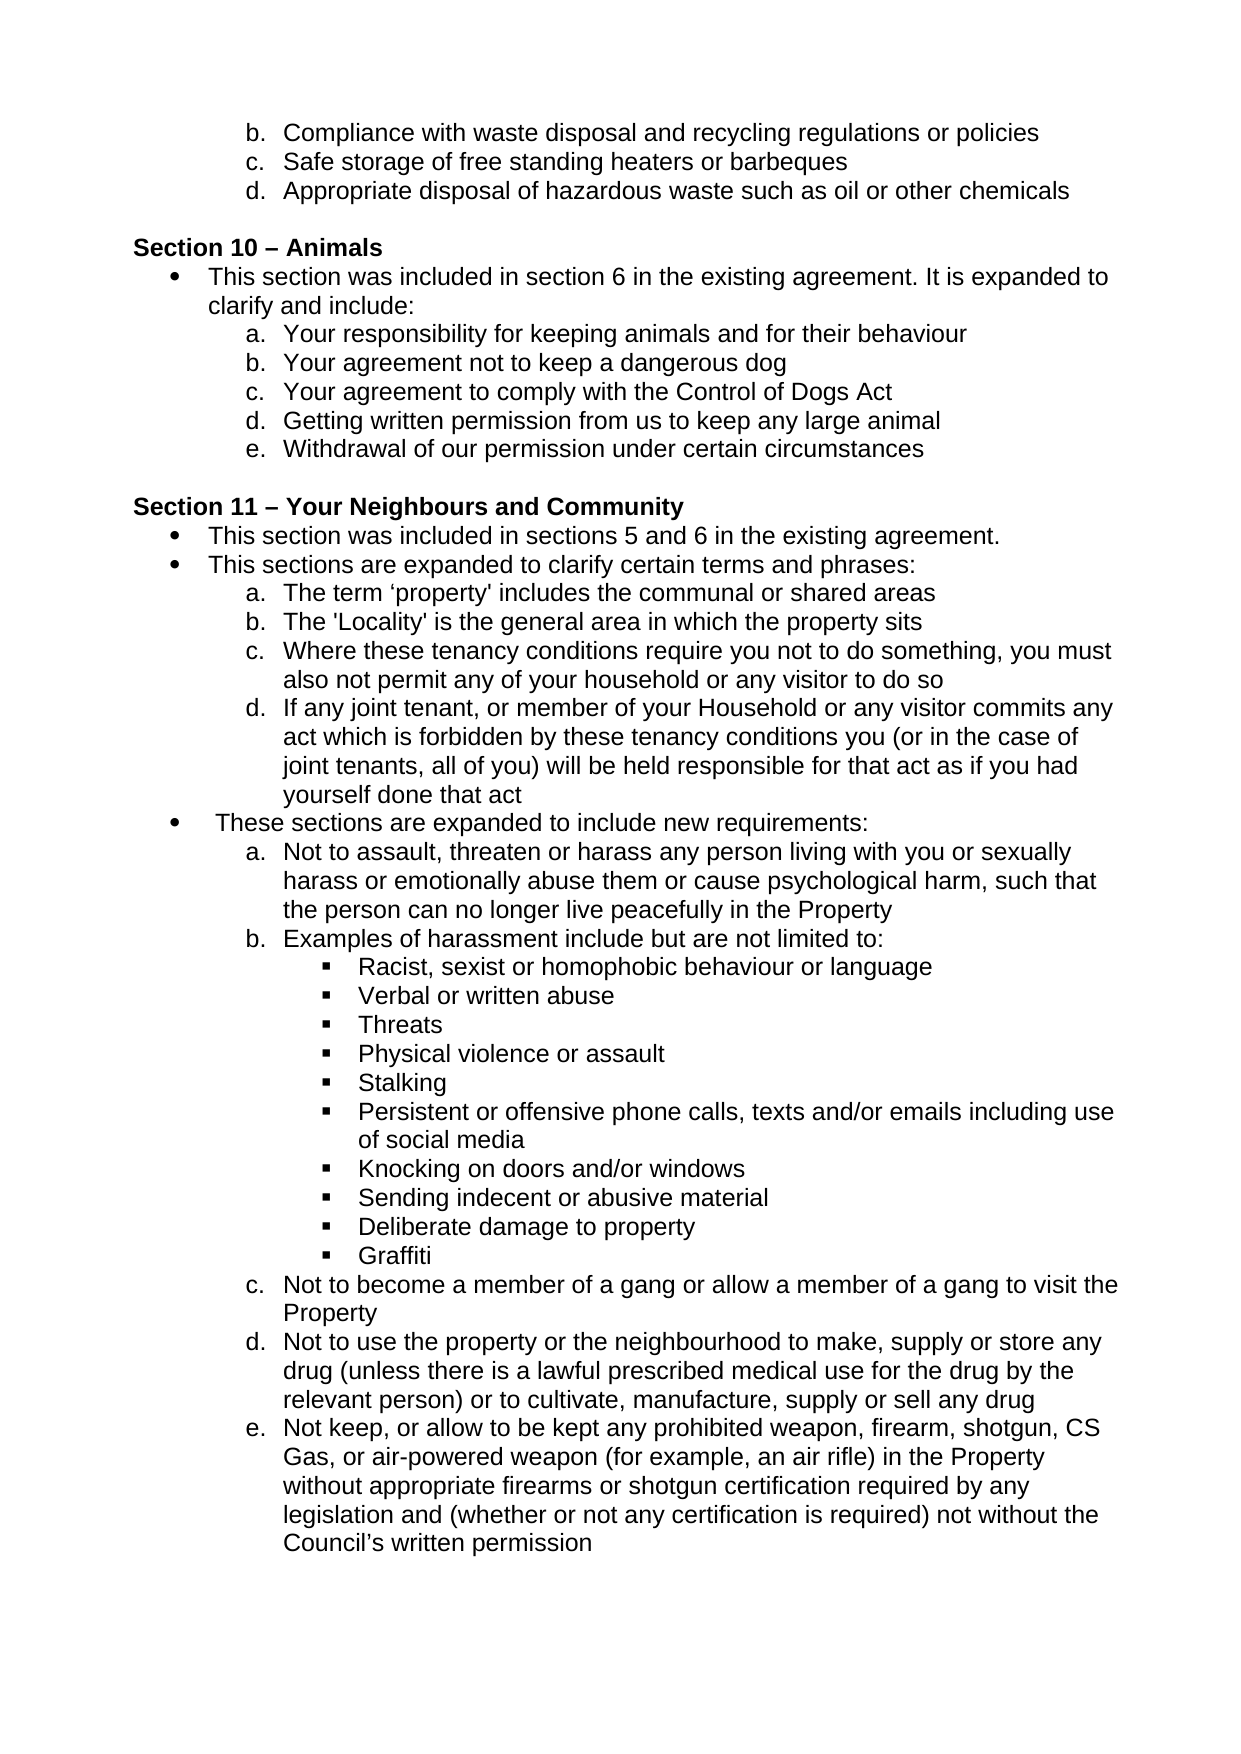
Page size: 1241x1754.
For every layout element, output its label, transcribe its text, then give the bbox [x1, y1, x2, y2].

list Graffiti [320, 1241, 1122, 1269]
list Your responsibility for keeping animals and for their behaviour [245, 319, 1122, 348]
list This section was included in sections 5 and 6 in the existing agreement. [170, 521, 1122, 549]
list Persistent or offensive phone calls, texts and/or emails including use of social media [320, 1097, 1122, 1154]
list This section was included in section 6 in the existing agreement. It is expanded to clarify and include: [170, 262, 1122, 319]
list Threats [320, 1010, 1122, 1039]
list Sending indecent or abusive material [320, 1183, 1122, 1212]
list Racist, sexist or homophobic behaviour or language [320, 952, 1122, 981]
list Not to use the property or the neighbourhood to make, supply or store any drug (unless there is a lawful prescribed medical use for the drug by the relevant person) or to cultivate, manufacture, supply or sell any drug [245, 1327, 1122, 1413]
list The term ‘property' includes the communal or shared areas [245, 578, 1122, 607]
list Verbal or written abuse [320, 981, 1122, 1010]
list Not keep, or allow to be kept any prohibited weapon, firearm, shotgun, CS Gas, or air-powered weapon (for example, an air rifle) in the Property without appropriate firearms or shotgun certification required by any legislation and (whether or not any certification is required) not without the Council’s written permission [245, 1413, 1122, 1557]
list Getting written permission from us to keep any large animal [245, 406, 1122, 434]
list Safe storage of free standing heaters or barbeques [245, 147, 1122, 176]
list Physical violence or assault [320, 1039, 1122, 1068]
text Section 10 – Animals [133, 233, 1122, 262]
list If any joint tenant, or member of your Household or any visitor commits any act which is forbidden by these tenancy conditions you (or in the case of joint tenants, all of you) will be held responsible for that act as if you had yourself done that act [245, 693, 1122, 808]
list Your agreement not to keep a dangerous dog [245, 348, 1122, 377]
list Not to assault, threaten or harass any person living with you or sexually harass or emotionally abuse them or cause psychological harm, such that the person can no longer live peacefully in the Property [245, 837, 1122, 923]
list The 'Locality' is the general area in which the property sits [245, 607, 1122, 636]
list Examples of harassment include but are not limited to: [245, 923, 1122, 952]
list This sections are expanded to clarify certain terms and phrases: [170, 549, 1122, 578]
list Where these tenancy conditions require you not to do something, you must also not permit any of your household or any visitor to do so [245, 636, 1122, 693]
list These sections are expanded to include new requirements: [170, 808, 1122, 837]
list Compliance with waste disposal and recycling regulations or policies [245, 118, 1122, 147]
list Stalking [320, 1068, 1122, 1097]
text Section 11 – Your Neighbours and Community [133, 492, 1122, 521]
list Deliberate damage to property [320, 1212, 1122, 1241]
list Knocking on doors and/or windows [320, 1154, 1122, 1183]
list Withdrawal of our permission under certain circumstances [245, 434, 1122, 463]
list Appropriate disposal of hazardous waste such as oil or other chemicals [245, 176, 1122, 204]
list Not to become a member of a gang or allow a member of a gang to visit the Property [245, 1269, 1122, 1327]
list Your agreement to comply with the Control of Dogs Act [245, 377, 1122, 406]
